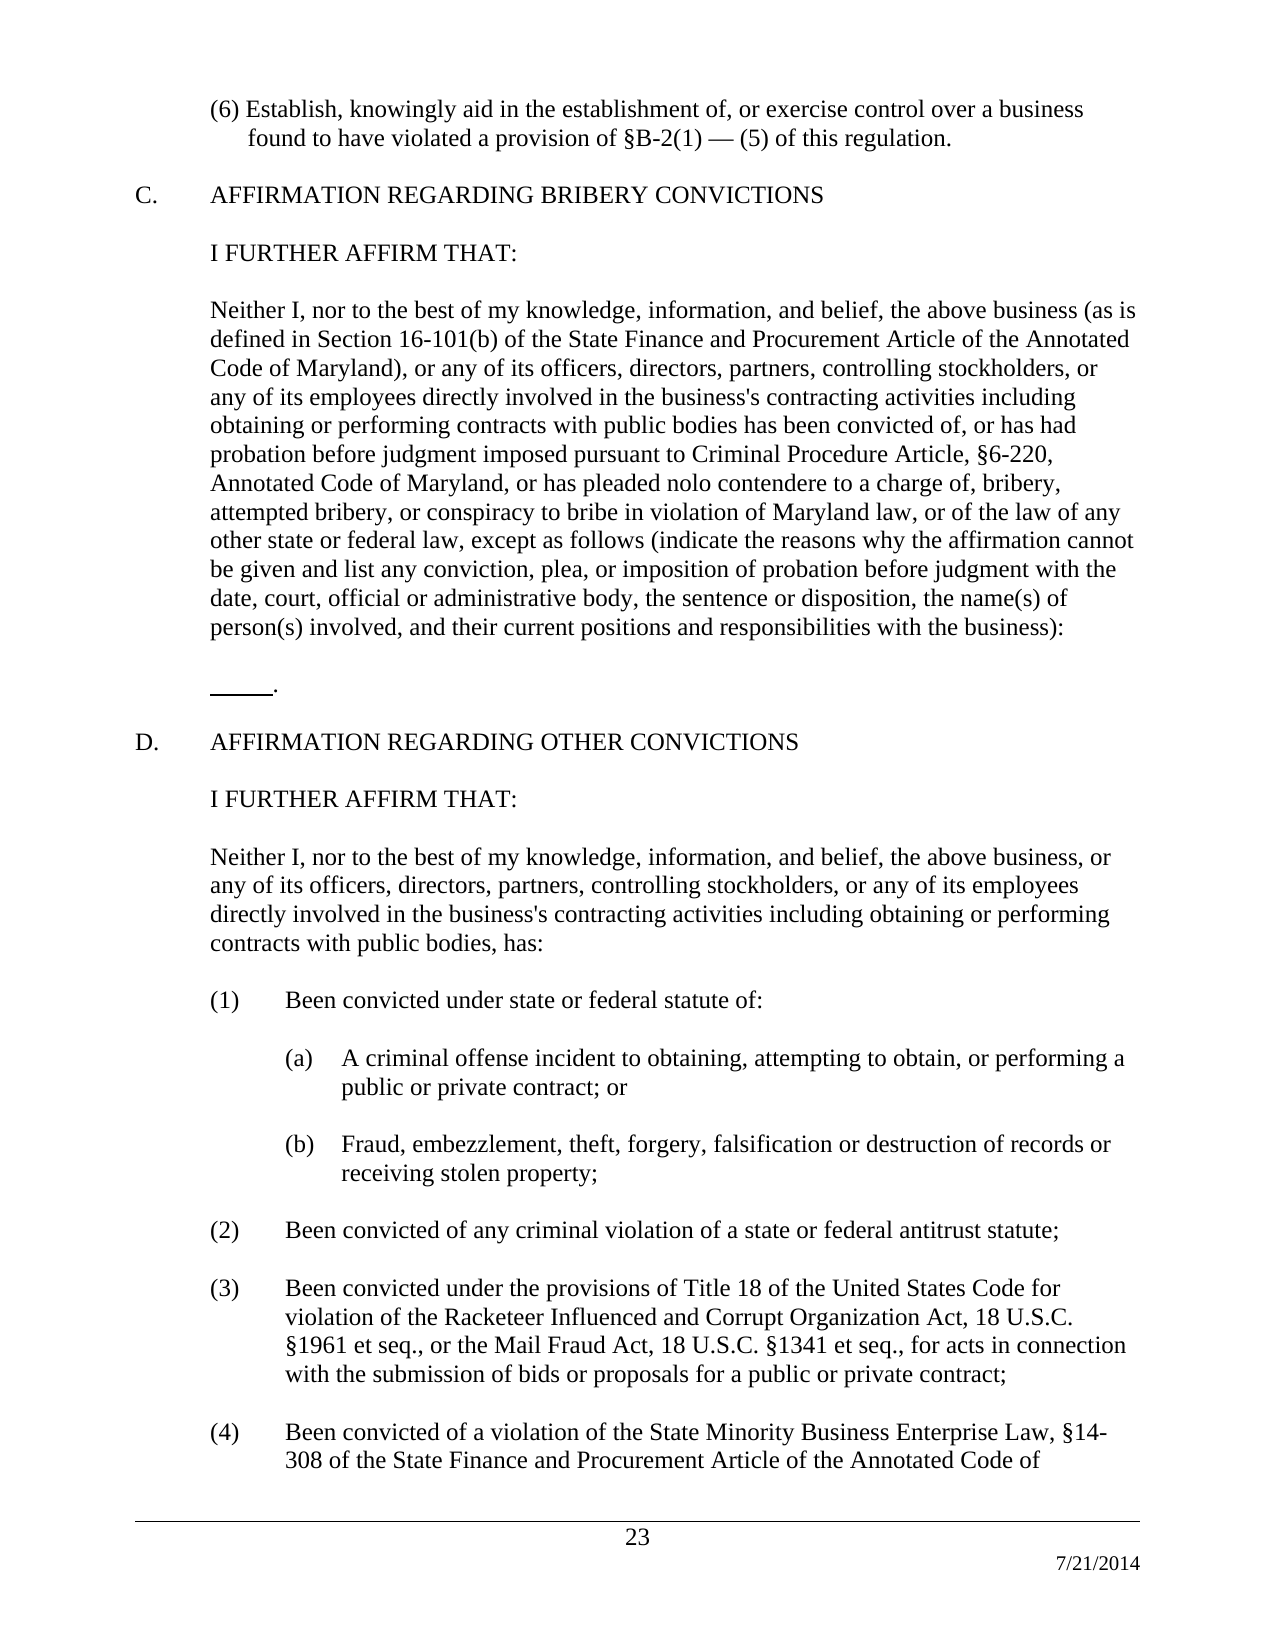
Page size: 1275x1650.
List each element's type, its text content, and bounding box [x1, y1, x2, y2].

text . [210, 669, 1140, 698]
text C. AFFIRMATION REGARDING BRIBERY CONVICTIONS [135, 180, 1140, 209]
text I FURTHER AFFIRM THAT: [135, 784, 1140, 813]
text Neither I, nor to the best of my knowledge, information, and belief, the above business, or any of its officers, directors, partners, controlling stockholders, or any of its employees directly involved in the business's contracting activities including obtaining or performing contracts with public bodies, has: [210, 842, 1140, 957]
text (b) Fraud, embezzlement, theft, forgery, falsification or destruction of records or receiving stolen property; [285, 1129, 1140, 1187]
text (a) A criminal offense incident to obtaining, attempting to obtain, or performing a public or private contract; or [285, 1043, 1140, 1100]
text (3) Been convicted under the provisions of Title 18 of the United States Code for violation of the Racketeer Influenced and Corrupt Organization Act, 18 U.S.C. §1961 et seq., or the Mail Fraud Act, 18 U.S.C. §1341 et seq., for acts in connection with the submission of bids or proposals for a public or private contract; [210, 1273, 1140, 1388]
text (1) Been convicted under state or federal statute of: [135, 985, 1140, 1014]
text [210, 1417, 1140, 1474]
text (6) Establish, knowingly aid in the establishment of, or exercise control over a business found to have violated a provision of §B-2(1) — (5) of this regulation. [210, 94, 1140, 152]
text I FURTHER AFFIRM THAT: [135, 238, 1140, 267]
text D. AFFIRMATION REGARDING OTHER CONVICTIONS [135, 727, 1140, 755]
text Neither I, nor to the best of my knowledge, information, and belief, the above business (as is defined in Section 16-101(b) of the State Finance and Procurement Article of the Annotated Code of Maryland), or any of its officers, directors, partners, controlling stockholders, or any of its employees directly involved in the business's contracting activities including obtaining or performing contracts with public bodies has been convicted of, or has had probation before judgment imposed pursuant to Criminal Procedure Article, §6-220, Annotated Code of Maryland, or has pleaded nolo contendere to a charge of, bribery, attempted bribery, or conspiracy to bribe in violation of Maryland law, or of the law of any other state or federal law, except as follows (indicate the reasons why the affirmation cannot be given and list any conviction, plea, or imposition of probation before judgment with the date, court, official or administrative body, the sentence or disposition, the name(s) of person(s) involved, and their current positions and responsibilities with the business): [210, 295, 1140, 640]
text (2) Been convicted of any criminal violation of a state or federal antitrust statute; [135, 1215, 1140, 1244]
